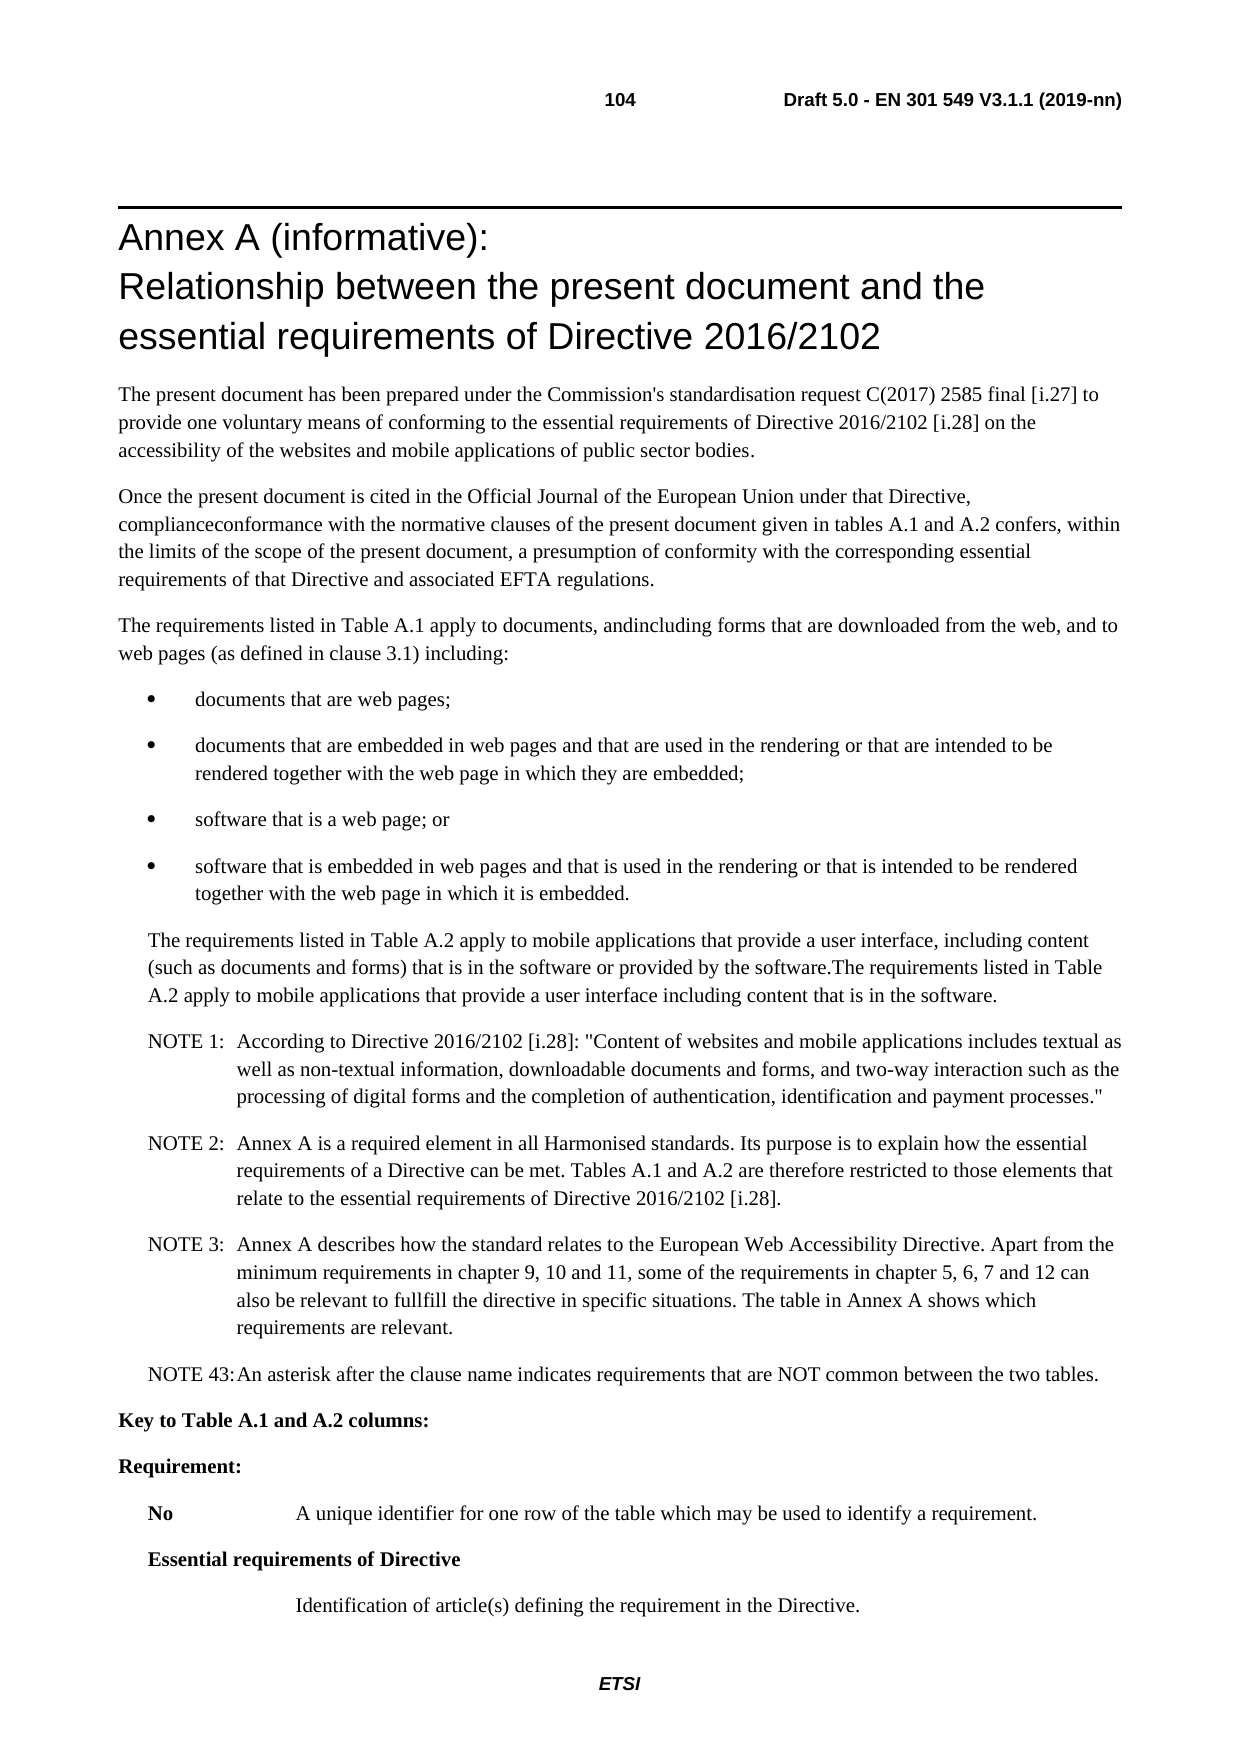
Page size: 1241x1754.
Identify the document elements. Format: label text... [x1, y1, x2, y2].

subtitle Annex A (informative): Relationship between the present document and the essential requirements of Directive 2016/2102 [118, 209, 1122, 357]
text The present document has been prepared under the Commission's standardisation request C(2017) 2585 final [i.27] to provide one voluntary means of conforming to the essential requirements of Directive 2016/2102 [i.28] on the accessibility of the websites and mobile applications of public sector bodies. [118, 382, 1122, 462]
text software that is a web page; or [148, 807, 1122, 831]
text Requirement: [118, 1454, 1122, 1478]
text software that is embedded in web pages and that is used in the rendering or that is intended to be rendered together with the web page in which it is embedded. [148, 854, 1122, 905]
text NOTE 2: Annex A is a required element in all Harmonised standards. Its purpose is to explain how the essential requirements of a Directive can be met. Tables A.1 and A.2 are therefore restricted to those elements that relate to the essential requirements of Directive 2016/2102 [i.28]. [148, 1131, 1122, 1210]
text Once the present document is cited in the Official Journal of the European Union under that Directive, with the normative clauses of the present document given in tables A.1 and A.2 confers, within the limits of the scope of the present document, a presumption of conformity with the corresponding essential requirements of that Directive and associated EFTA regulations. [118, 484, 1122, 591]
text No A unique identifier for one row of the table which may be used to identify a requirement. [148, 1501, 1122, 1525]
text documents that are embedded in web pages and that are used in the rendering or that are intended to be rendered together with the web page in which they are embedded; [148, 733, 1122, 785]
text The requirements listed in Table A.1 apply to web pages (as defined in clause 3.1) including: [118, 613, 1122, 665]
text NOTE 1: According to Directive 2016/2102 [i.28]: "Content of websites and mobile applications includes textual as well as non-textual information, downloadable documents and forms, and two-way interaction such as the processing of digital forms and the completion of authentication, identification and payment processes." [148, 1029, 1122, 1108]
text documents that are web pages; [148, 687, 1122, 711]
text Identification of article(s) defining the requirement in the Directive. [148, 1593, 1122, 1617]
text Essential requirements of Directive [148, 1547, 1122, 1571]
text Key to Table A.1 and A.2 columns: [118, 1408, 1122, 1432]
